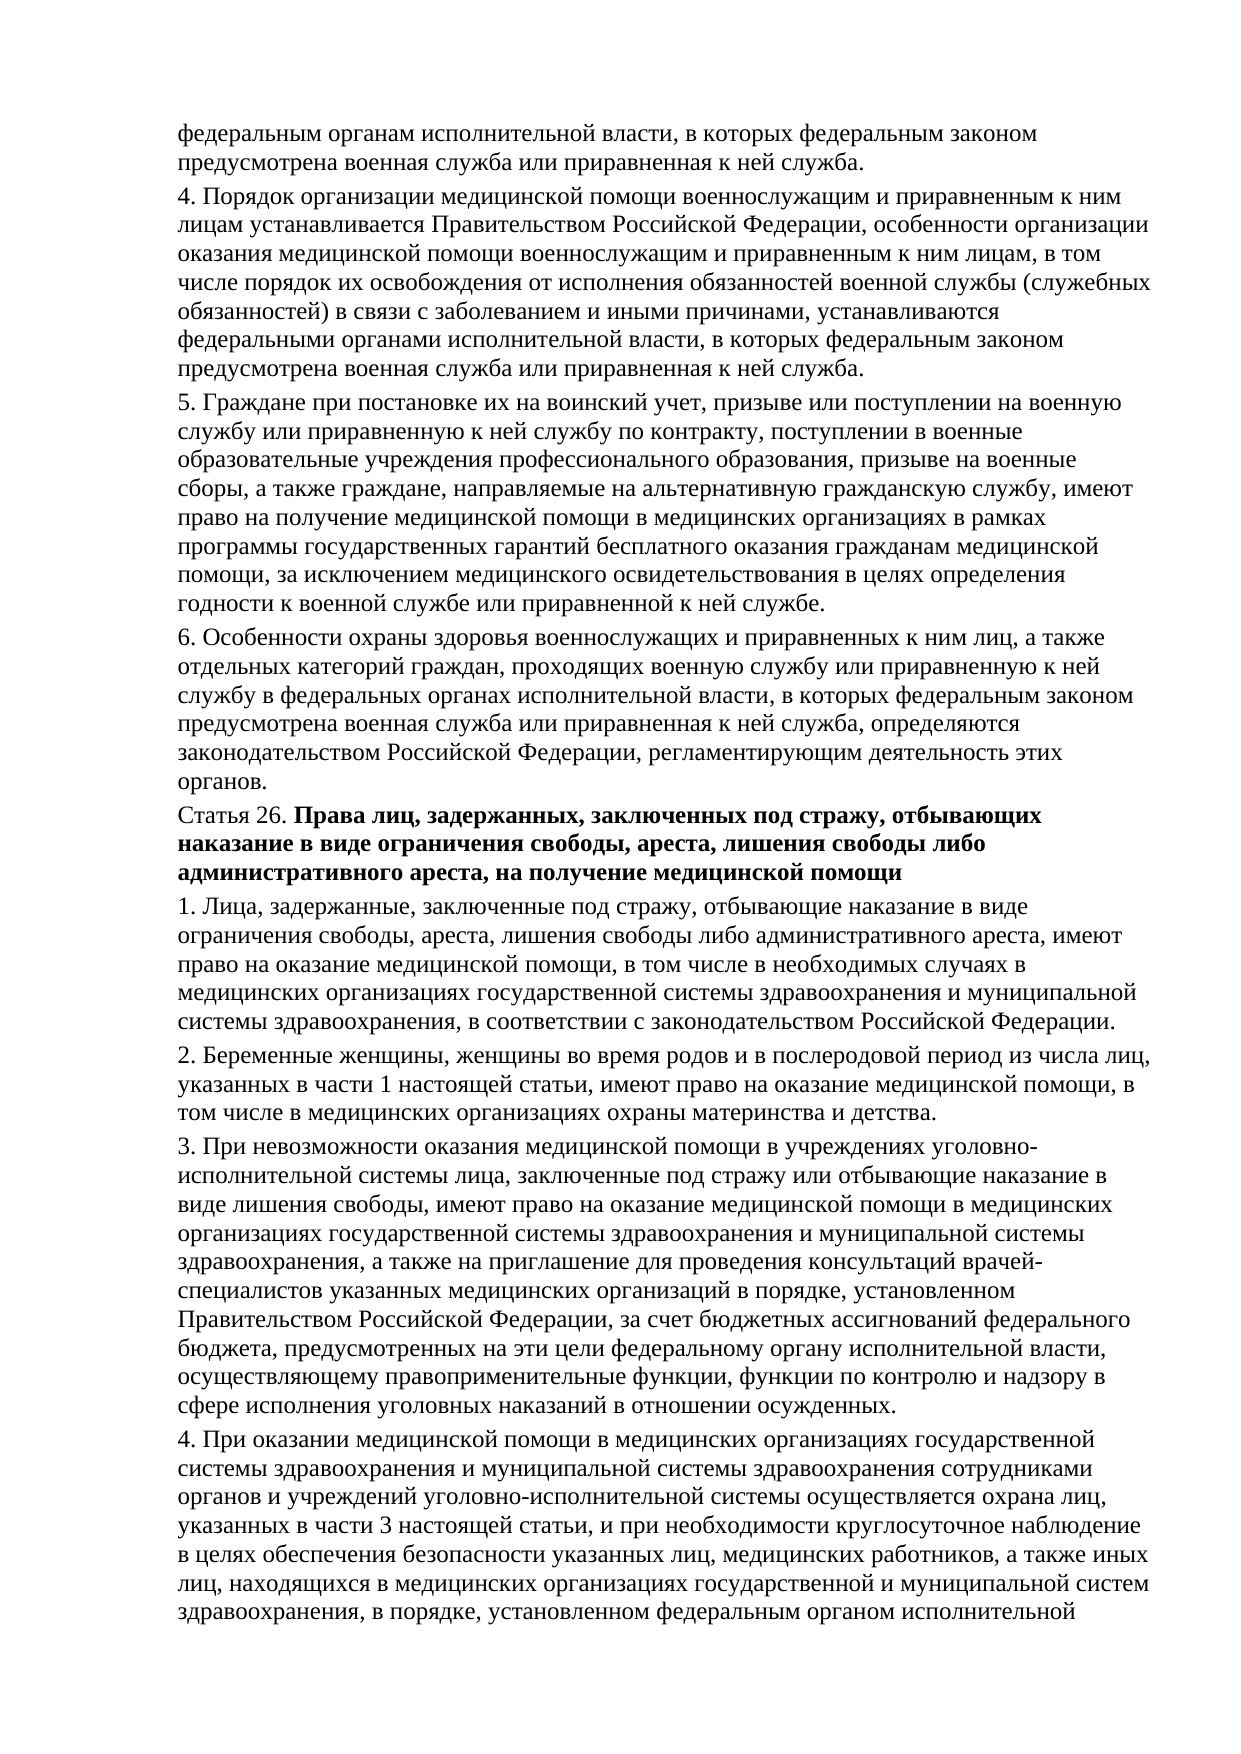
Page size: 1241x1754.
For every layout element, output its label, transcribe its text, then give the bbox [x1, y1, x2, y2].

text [177, 1424, 1152, 1625]
text 4. Порядок организации медицинской помощи военнослужащим и приравненным к ним лицам устанавливается Правительством Российской Федерации, особенности организации оказания медицинской помощи военнослужащим и приравненным к ним лицам, в том числе порядок их освобождения от исполнения обязанностей военной службы (служебных обязанностей) в связи с заболеванием и иными причинами, устанавливаются федеральными органами исполнительной власти, в которых федеральным законом предусмотрена военная служба или приравненная к ней служба. [177, 181, 1152, 382]
text Статья 26. Права лиц, задержанных, заключенных под стражу, отбывающих наказание в виде ограничения свободы, ареста, лишения свободы либо административного ареста, на получение медицинской помощи [177, 800, 1152, 886]
text 2. Беременные женщины, женщины во время родов и в послеродовой период из числа лиц, указанных в части 1 настоящей статьи, имеют право на оказание медицинской помощи, в том числе в медицинских организациях охраны материнства и детства. [177, 1040, 1152, 1126]
text 5. Граждане при постановке их на воинский учет, призыве или поступлении на военную службу или приравненную к ней службу по контракту, поступлении в военные образовательные учреждения профессионального образования, призыве на военные сборы, а также граждане, направляемые на альтернативную гражданскую службу, имеют право на получение медицинской помощи в медицинских организациях в рамках программы государственных гарантий бесплатного оказания гражданам медицинской помощи, за исключением медицинского освидетельствования в целях определения годности к военной службе или приравненной к ней службе. [177, 387, 1152, 617]
text 3. При невозможности оказания медицинской помощи в учреждениях уголовно-исполнительной системы лица, заключенные под стражу или отбывающие наказание в виде лишения свободы, имеют право на оказание медицинской помощи в медицинских организациях государственной системы здравоохранения и муниципальной системы здравоохранения, а также на приглашение для проведения консультаций врачей-специалистов указанных медицинских организаций в порядке, установленном Правительством Российской Федерации, за счет бюджетных ассигнований федерального бюджета, предусмотренных на эти цели федеральному органу исполнительной власти, осуществляющему правоприменительные функции, функции по контролю и надзору в сфере исполнения уголовных наказаний в отношении осужденных. [177, 1131, 1152, 1419]
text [177, 118, 1152, 176]
text 6. Особенности охраны здоровья военнослужащих и приравненных к ним лиц, а также отдельных категорий граждан, проходящих военную службу или приравненную к ней службу в федеральных органах исполнительной власти, в которых федеральным законом предусмотрена военная служба или приравненная к ней служба, определяются законодательством Российской Федерации, регламентирующим деятельность этих органов. [177, 622, 1152, 795]
text 1. Лица, задержанные, заключенные под стражу, отбывающие наказание в виде ограничения свободы, ареста, лишения свободы либо административного ареста, имеют право на оказание медицинской помощи, в том числе в необходимых случаях в медицинских организациях государственной системы здравоохранения и муниципальной системы здравоохранения, в соответствии с законодательством Российской Федерации. [177, 891, 1152, 1035]
